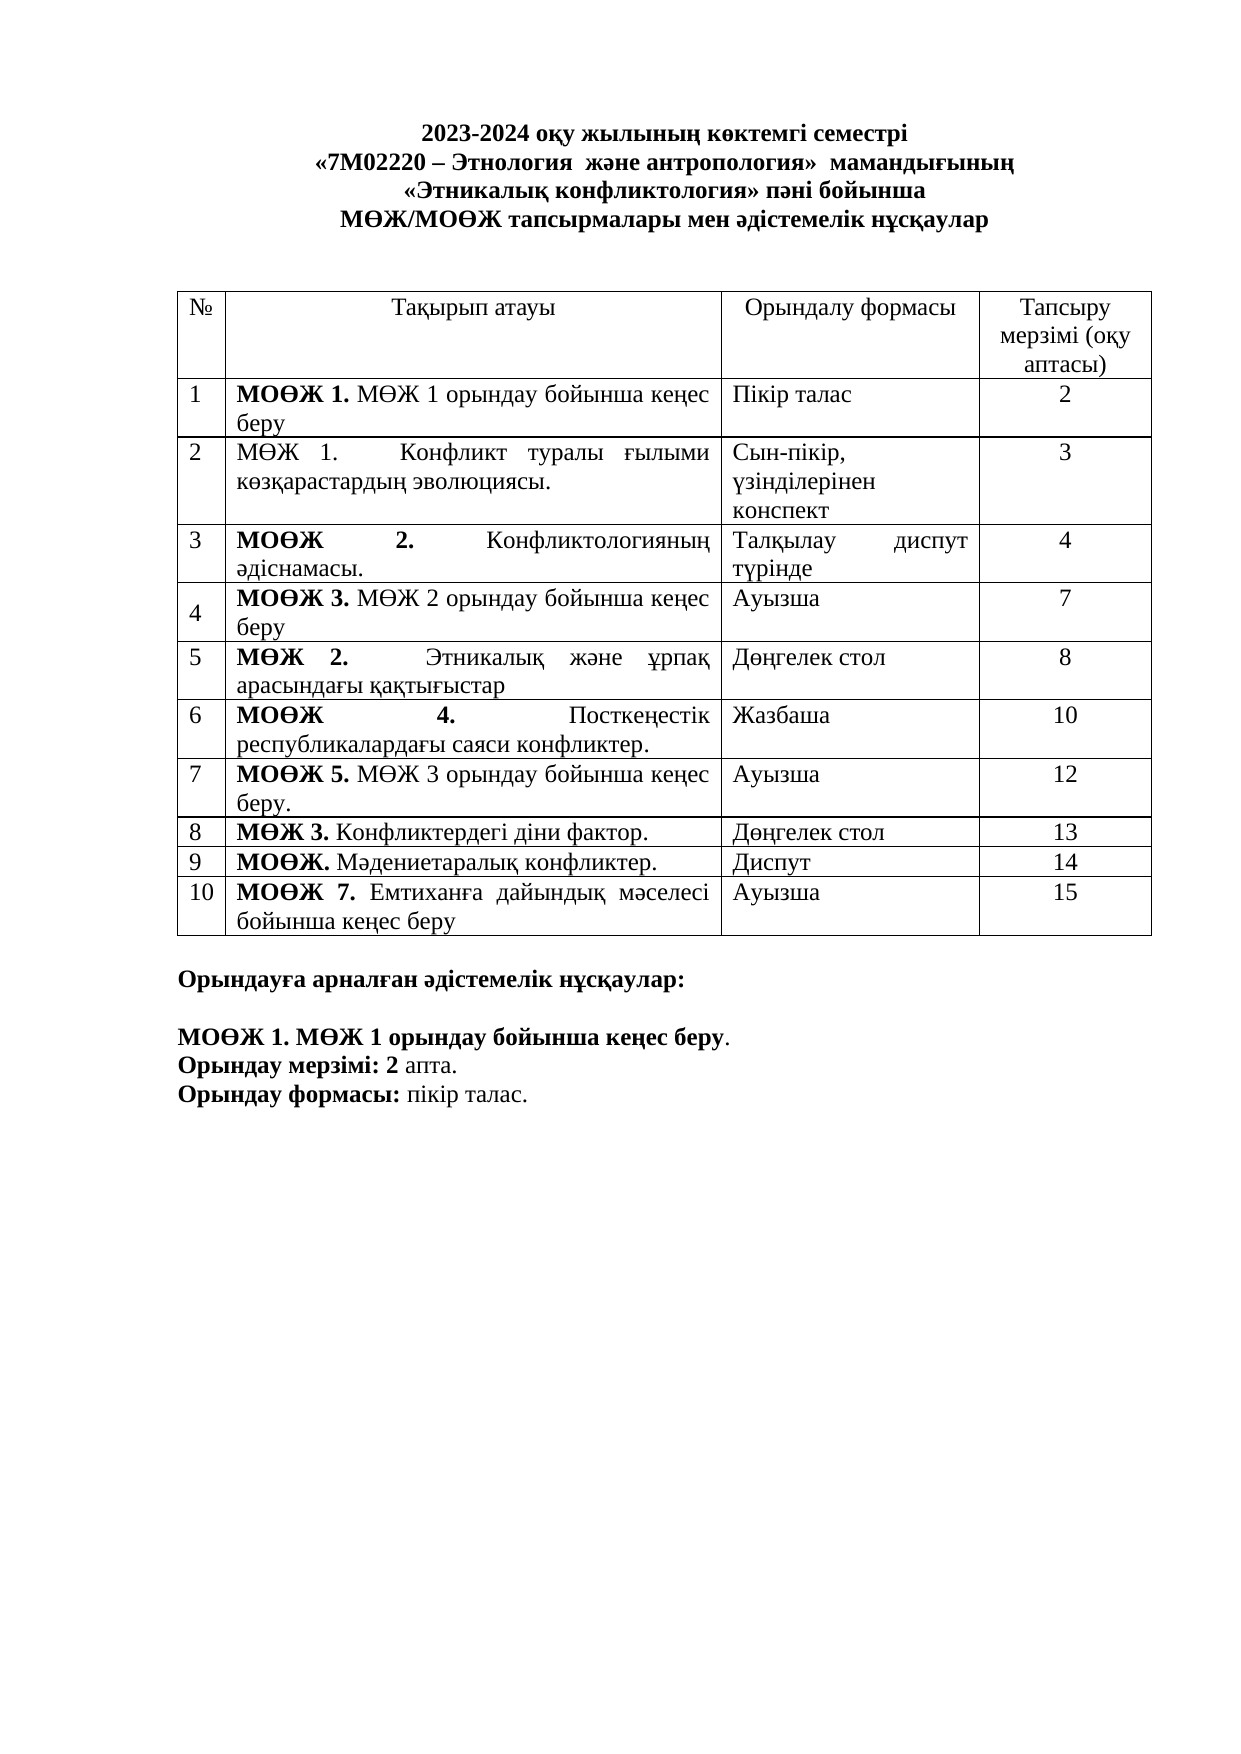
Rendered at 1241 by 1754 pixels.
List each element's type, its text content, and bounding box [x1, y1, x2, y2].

text МОӨЖ 1. МӨЖ 1 орындау бойынша кеңес беру. [177, 1022, 1152, 1051]
table_cell МОӨЖ 7. Емтиханға дайындық мәселесі бойынша кеңес беру [226, 877, 721, 934]
table_cell МОӨЖ 3. МӨЖ 2 орындау бойынша кеңес беру [226, 583, 721, 641]
text «7М02220 – Этнология және антропология» мамандығының [177, 147, 1152, 176]
table_cell Ауызша [722, 877, 979, 934]
table_cell 12 [980, 759, 1151, 816]
table_cell МӨЖ 1. Конфликт туралы ғылыми көзқарастардың эволюциясы. [226, 438, 721, 524]
table_header № [178, 292, 225, 378]
table_cell 4 [178, 583, 225, 641]
table_header Тапсыру мерзімі (оқу аптасы) [980, 292, 1151, 378]
table_cell 10 [980, 700, 1151, 758]
table_cell Пікір талас [722, 379, 979, 436]
table_cell МӨЖ 3. Конфликтердегі діни фактор. [226, 818, 721, 846]
table_cell 8 [980, 642, 1151, 699]
table_cell МОӨЖ 5. МӨЖ 3 орындау бойынша кеңес беру. [226, 759, 721, 816]
table_cell 3 [980, 438, 1151, 524]
text Орындау формасы: пікір талас. [177, 1079, 1152, 1108]
table_cell МОӨЖ. Мәдениетаралық конфликтер. [226, 847, 721, 876]
table_cell 6 [178, 700, 225, 758]
table_cell 14 [980, 847, 1151, 876]
table_cell Ауызша [722, 583, 979, 641]
table_cell Жазбаша [722, 700, 979, 758]
table_header Орындалу формасы [722, 292, 979, 378]
text «Этникалық конфликтология» пәні бойынша [177, 176, 1152, 204]
table_cell Ауызша [722, 759, 979, 816]
table_cell Сын-пікір, үзінділерінен конспект [722, 438, 979, 524]
table_cell Диспут [722, 847, 979, 876]
text Орындауға арналған әдістемелік нұсқаулар: [177, 964, 1152, 993]
table_cell МОӨЖ 2. Конфликтологияның әдіснамасы. [226, 525, 721, 582]
text 2023-2024 оқу жылының көктемгі семестрі [177, 118, 1152, 147]
table_cell 8 [178, 818, 225, 846]
table_cell 5 [178, 642, 225, 699]
table_cell 7 [980, 583, 1151, 641]
text Орындау мерзімі: 2 апта. [177, 1051, 1152, 1079]
table_cell 1 [178, 379, 225, 436]
table_cell 3 [178, 525, 225, 582]
table_cell 4 [980, 525, 1151, 582]
table_cell Дөңгелек стол [722, 642, 979, 699]
table_cell 7 [178, 759, 225, 816]
table_cell 13 [980, 818, 1151, 846]
table_cell 2 [980, 379, 1151, 436]
table_cell МӨЖ 2. Этникалық және ұрпақ арасындағы қақтығыстар [226, 642, 721, 699]
table_cell МОӨЖ 1. МӨЖ 1 орындау бойынша кеңес беру [226, 379, 721, 436]
table_cell Дөңгелек стол [722, 818, 979, 846]
table_cell 2 [178, 438, 225, 524]
table_cell Талқылау диспут түрінде [722, 525, 979, 582]
table_cell 15 [980, 877, 1151, 934]
table_cell 9 [178, 847, 225, 876]
table_cell 10 [178, 877, 225, 934]
table_cell МОӨЖ 4. Посткеңестік республикалардағы саяси конфликтер. [226, 700, 721, 758]
text МӨЖ/МОӨЖ тапсырмалары мен әдістемелік нұсқаулар [177, 204, 1152, 233]
table_header Тақырып атауы [226, 292, 721, 378]
